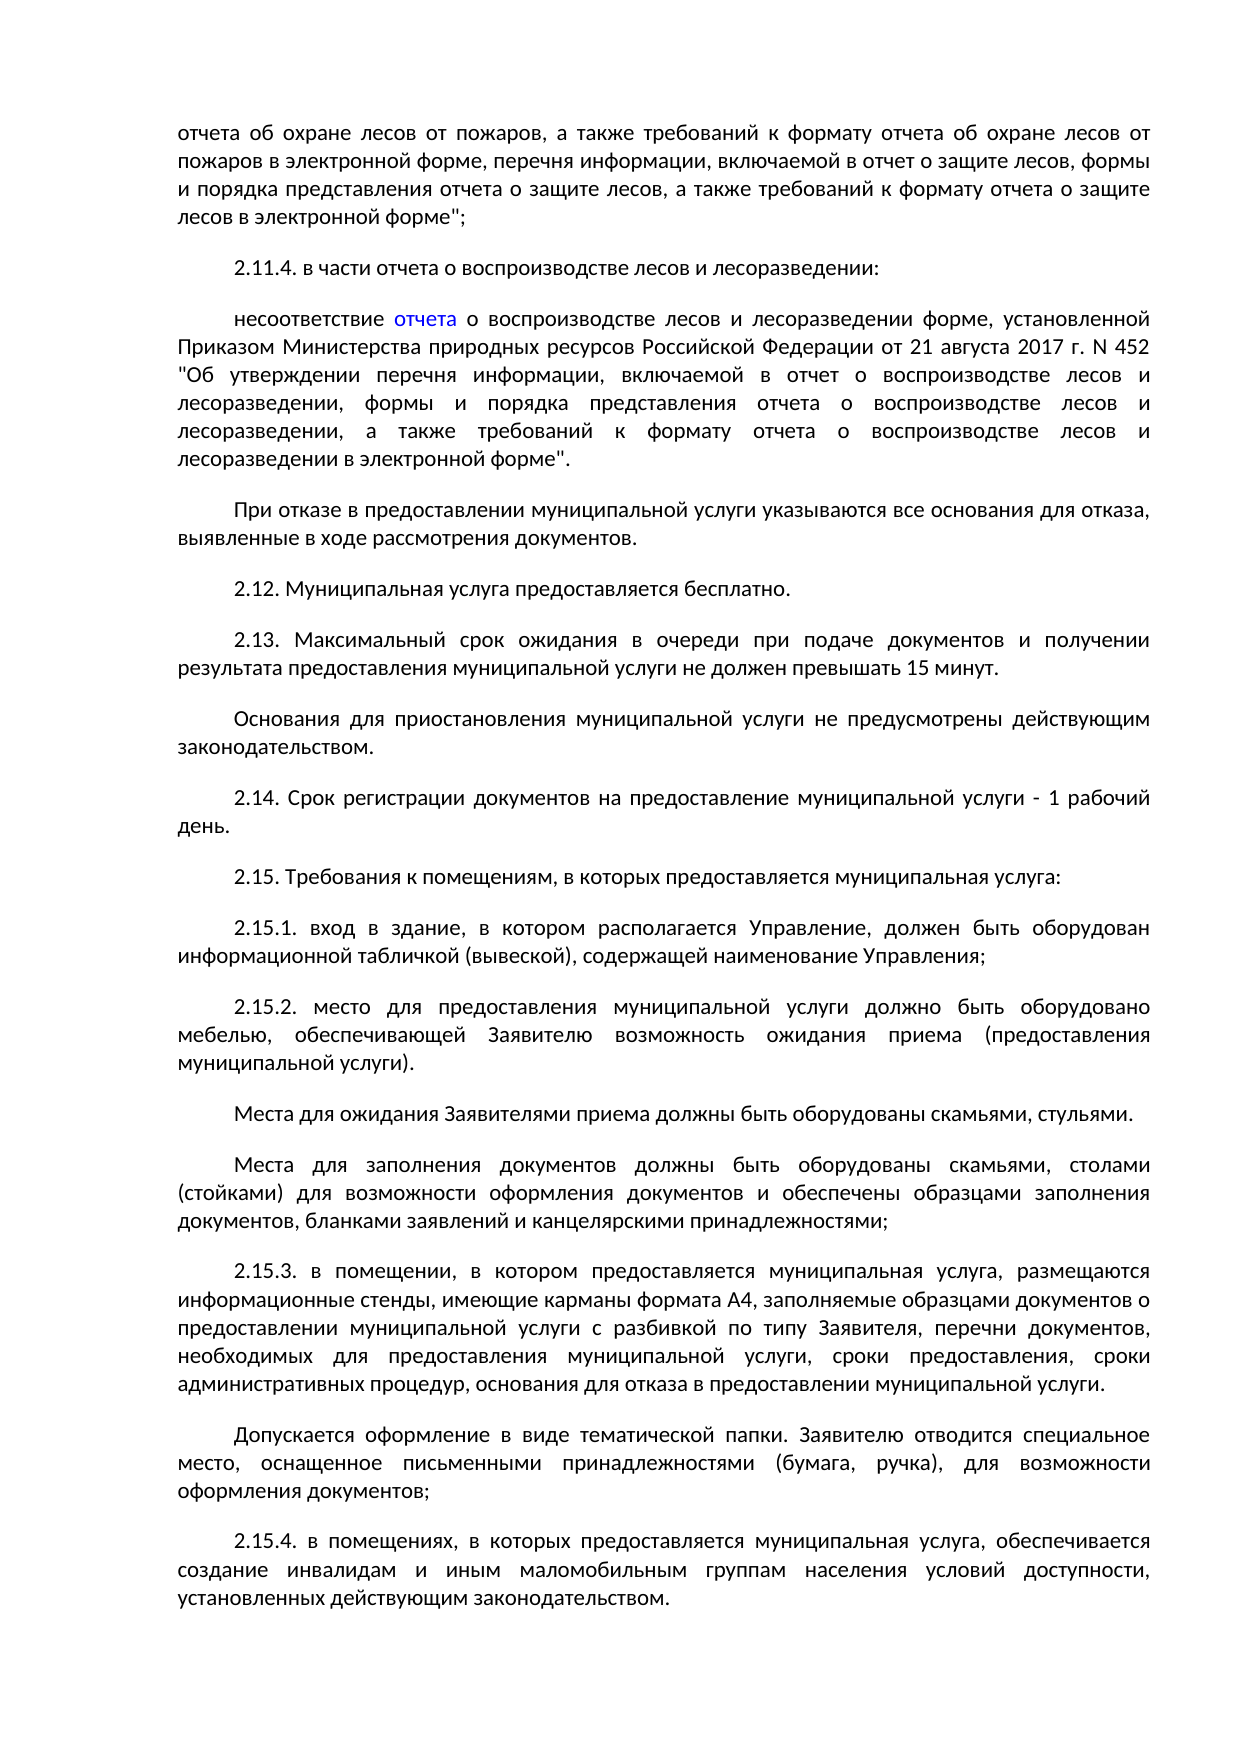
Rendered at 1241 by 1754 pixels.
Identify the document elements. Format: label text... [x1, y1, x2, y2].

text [177, 118, 1152, 230]
text несоответствие отчета о воспроизводстве лесов и лесоразведении форме, установленной Приказом Министерства природных ресурсов Российской Федерации от 21 августа 2017 г. N 452 "Об утверждении перечня информации, включаемой в отчет о воспроизводстве лесов и лесоразведении, формы и порядка представления отчета о воспроизводстве лесов и лесоразведении, а также требований к формату отчета о воспроизводстве лесов и лесоразведении в электронной форме". [177, 304, 1152, 472]
text 2.12. Муниципальная услуга предоставляется бесплатно. [177, 574, 1152, 602]
text 2.15.4. в помещениях, в которых предоставляется муниципальная услуга, обеспечивается создание инвалидам и иным маломобильным группам населения условий доступности, установленных действующим законодательством. [177, 1527, 1152, 1611]
text 2.15.3. в помещении, в котором предоставляется муниципальная услуга, размещаются информационные стенды, имеющие карманы формата А4, заполняемые образцами документов о предоставлении муниципальной услуги с разбивкой по типу Заявителя, перечни документов, необходимых для предоставления муниципальной услуги, сроки предоставления, сроки административных процедур, основания для отказа в предоставлении муниципальной услуги. [177, 1257, 1152, 1397]
text Допускается оформление в виде тематической папки. Заявителю отводится специальное место, оснащенное письменными принадлежностями (бумага, ручка), для возможности оформления документов; [177, 1420, 1152, 1504]
text При отказе в предоставлении муниципальной услуги указываются все основания для отказа, выявленные в ходе рассмотрения документов. [177, 495, 1152, 551]
text 2.14. Срок регистрации документов на предоставление муниципальной услуги - 1 рабочий день. [177, 783, 1152, 839]
text 2.13. Максимальный срок ожидания в очереди при подаче документов и получении результата предоставления муниципальной услуги не должен превышать 15 минут. [177, 625, 1152, 681]
text Места для заполнения документов должны быть оборудованы скамьями, столами (стойками) для возможности оформления документов и обеспечены образцами заполнения документов, бланками заявлений и канцелярскими принадлежностями; [177, 1150, 1152, 1234]
text Места для ожидания Заявителями приема должны быть оборудованы скамьями, стульями. [177, 1099, 1152, 1127]
text Основания для приостановления муниципальной услуги не предусмотрены действующим законодательством. [177, 704, 1152, 760]
text 2.15.2. место для предоставления муниципальной услуги должно быть оборудовано мебелью, обеспечивающей Заявителю возможность ожидания приема (предоставления муниципальной услуги). [177, 992, 1152, 1076]
text 2.15. Требования к помещениям, в которых предоставляется муниципальная услуга: [177, 862, 1152, 890]
text 2.15.1. вход в здание, в котором располагается Управление, должен быть оборудован информационной табличкой (вывеской), содержащей наименование Управления; [177, 913, 1152, 969]
text 2.11.4. в части отчета о воспроизводстве лесов и лесоразведении: [177, 253, 1152, 281]
